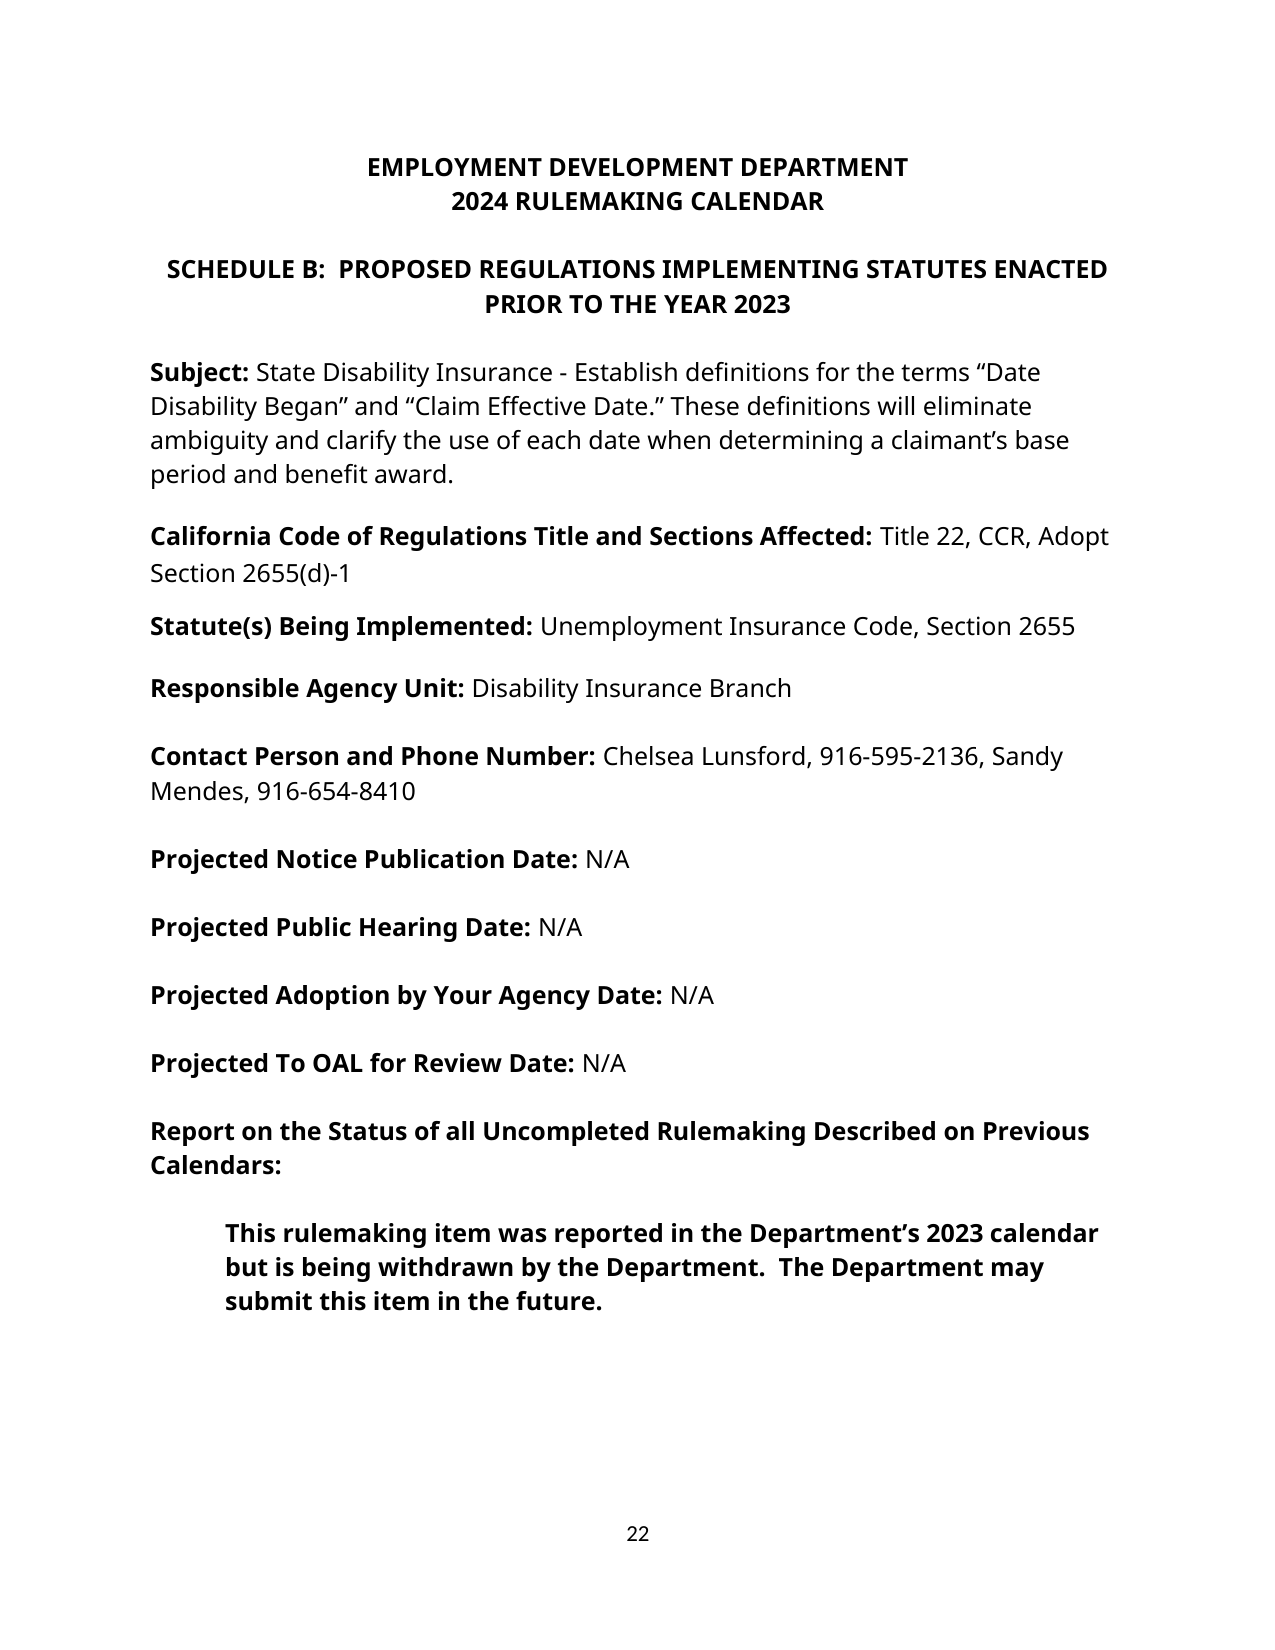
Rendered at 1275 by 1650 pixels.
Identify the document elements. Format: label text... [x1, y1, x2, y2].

text 2024 RULEMAKING CALENDAR [150, 184, 1125, 218]
text Responsible Agency Unit: Disability Insurance Branch [150, 671, 1125, 705]
subtitle EMPLOYMENT DEVELOPMENT DEPARTMENT [150, 150, 1125, 184]
text Projected Notice Publication Date: N/A [150, 841, 1125, 875]
subtitle SCHEDULE B: PROPOSED REGULATIONS IMPLEMENTING STATUTES ENACTED PRIOR TO THE YEAR 2023 [150, 252, 1125, 320]
text Statute(s) Being Implemented: Unemployment Insurance Code, Section 2655 [150, 609, 1125, 643]
text Projected Adoption by Your Agency Date: N/A [150, 977, 1125, 1012]
text California Code of Regulations Title and Sections Affected: Title 22, CCR, Adopt Section 2655(d)-1 [150, 519, 1125, 589]
text Projected Public Hearing Date: N/A [150, 909, 1125, 943]
text Contact Person and Phone Number: Chelsea Lunsford, 916-595-2136, Sandy Mendes, 916-654-8410 [150, 739, 1125, 807]
text This rulemaking item was reported in the Department’s 2023 calendar but is being withdrawn by the Department. The Department may submit this item in the future. [225, 1182, 1125, 1318]
text Projected To OAL for Review Date: N/A [150, 1046, 1125, 1080]
subtitle Report on the Status of all Uncompleted Rulemaking Described on Previous Calendars: [150, 1114, 1125, 1182]
subtitle Subject: State Disability Insurance - Establish definitions for the terms “Date Disability Began” and “Claim Effective Date.” These definitions will eliminate ambiguity and clarify the use of each date when determining a claimant’s base period and benefit award. [150, 354, 1125, 491]
